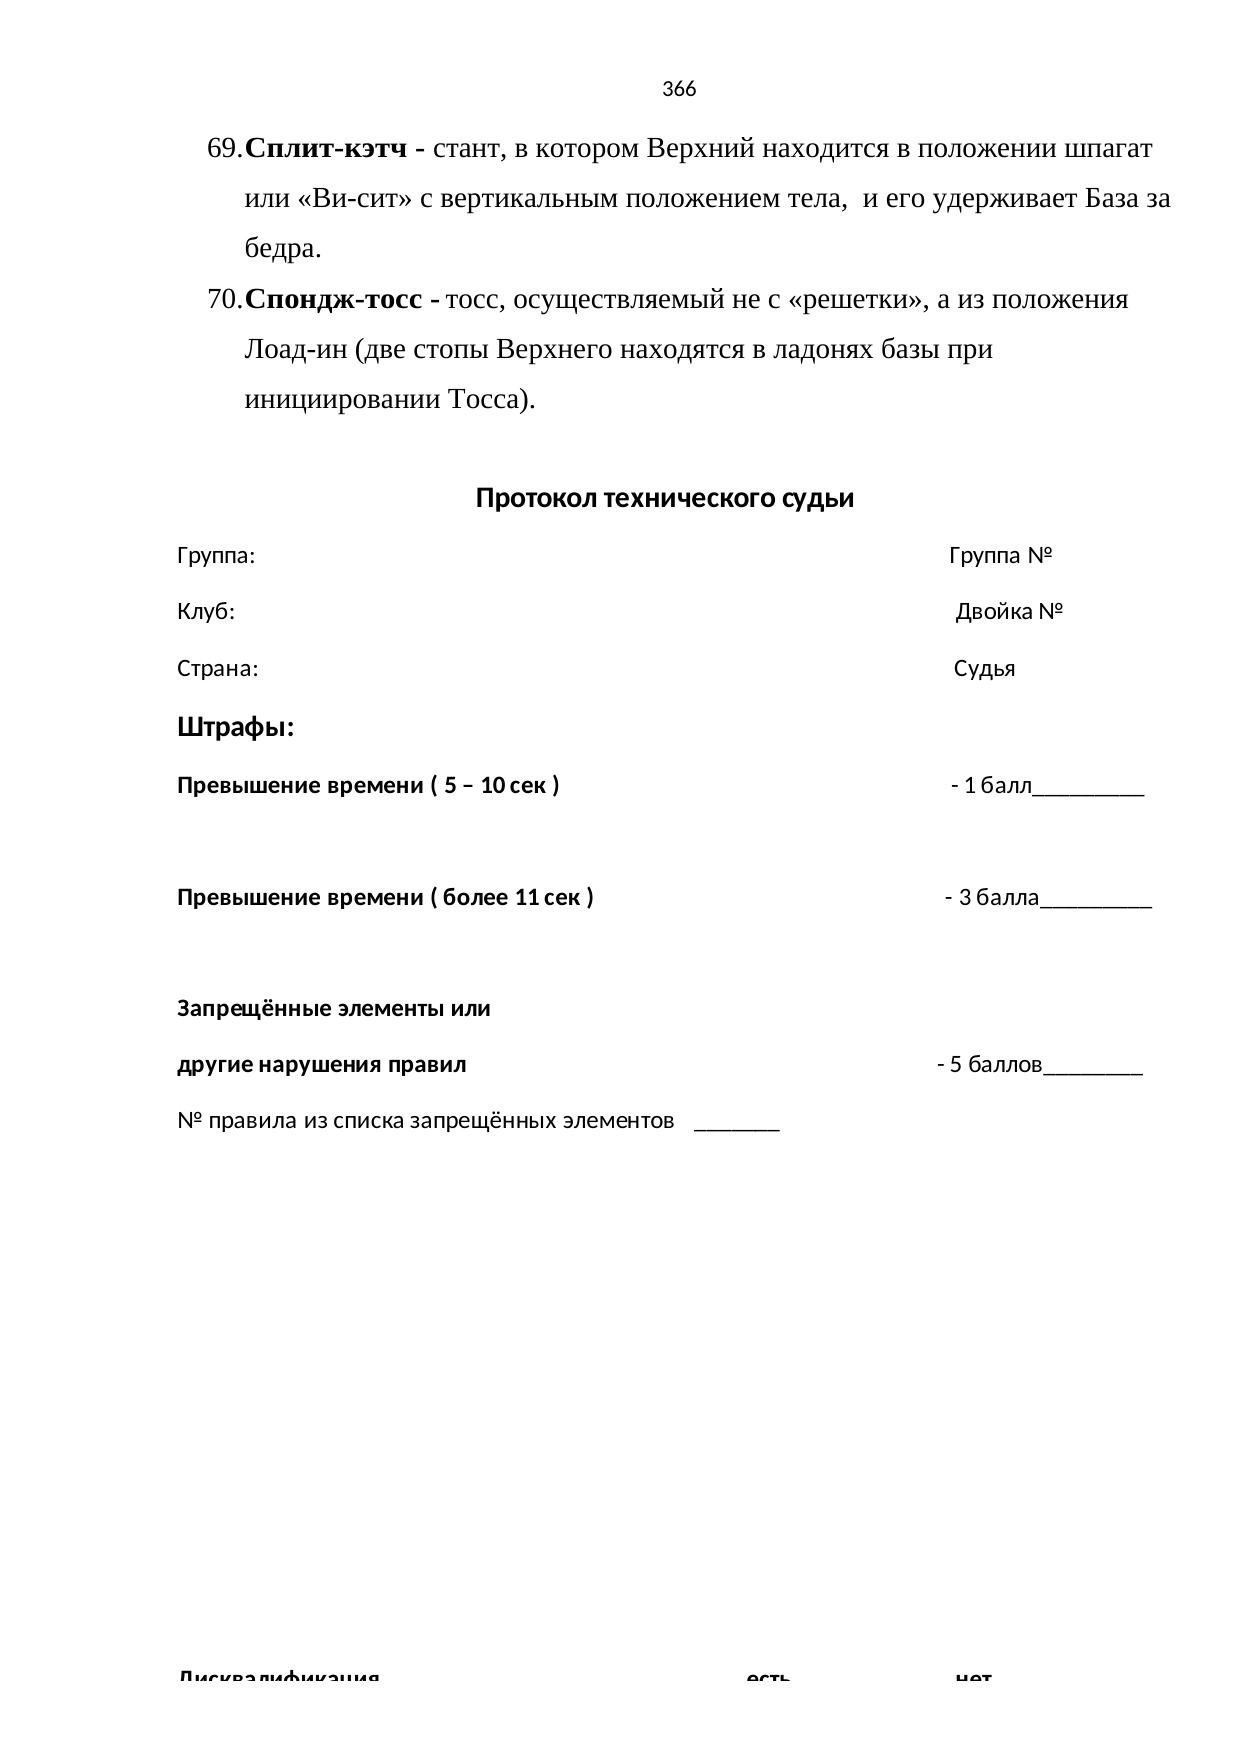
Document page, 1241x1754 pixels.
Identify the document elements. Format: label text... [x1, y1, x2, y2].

list Спондж-тосс - тосс, осуществляемый не с «решетки», а из положения Лоад-ин (две стопы Верхнего находятся в ладонях базы при инициировании Тосса). [207, 281, 1181, 415]
list Сплит-кэтч - стант, в котором Верхний находится в положении шпагат или «Ви-сит» с вертикальным положением тела, и его удерживает База за бедра. [207, 130, 1181, 264]
